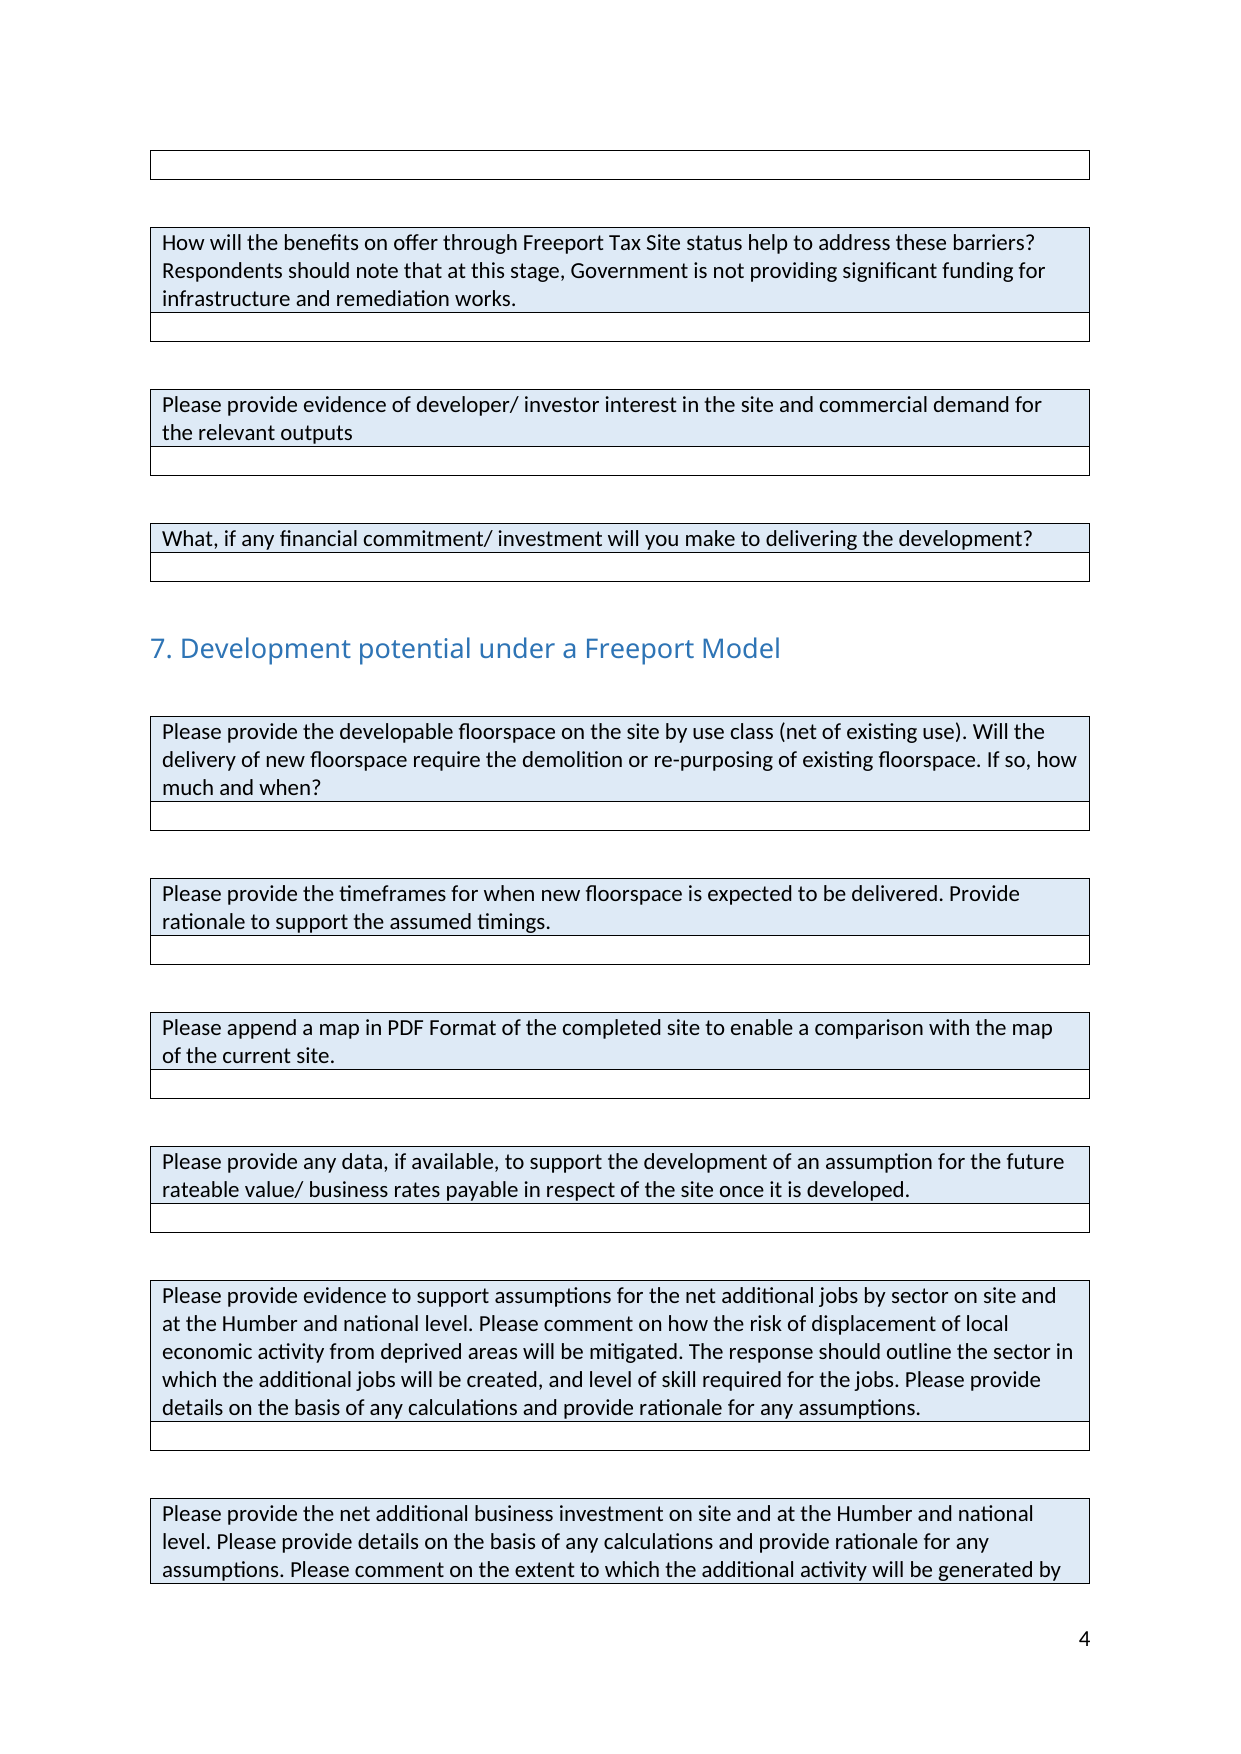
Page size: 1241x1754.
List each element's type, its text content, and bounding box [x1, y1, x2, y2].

table_cell [151, 1070, 1089, 1098]
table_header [151, 1499, 1089, 1583]
table_header What, if any financial commitment/ investment will you make to delivering the development? [151, 524, 1089, 552]
table_cell [151, 1204, 1089, 1232]
table_header Please provide evidence to support assumptions for the net additional jobs by sector on site and at the Humber and national level. Please comment on how the risk of displacement of local economic activity from deprived areas will be mitigated. The response should outline the sector in which the additional jobs will be created, and level of skill required for the jobs. Please provide details on the basis of any calculations and provide rationale for any assumptions. [151, 1281, 1089, 1421]
table_cell [151, 936, 1089, 964]
table_cell [151, 151, 1089, 179]
table_cell [151, 313, 1089, 341]
table_header How will the benefits on offer through Freeport Tax Site status help to address these barriers? Respondents should note that at this stage, Government is not providing significant funding for infrastructure and remediation works. [151, 228, 1089, 312]
subtitle 7. Development potential under a Freeport Model [150, 629, 1090, 666]
table_cell [151, 447, 1089, 475]
table_header Please append a map in PDF Format of the completed site to enable a comparison with the map of the current site. [151, 1013, 1089, 1069]
table_header Please provide any data, if available, to support the development of an assumption for the future rateable value/ business rates payable in respect of the site once it is developed. [151, 1147, 1089, 1203]
table_header Please provide the developable floorspace on the site by use class (net of existing use). Will the delivery of new floorspace require the demolition or re-purposing of existing floorspace. If so, how much and when? [151, 717, 1089, 801]
table_header Please provide evidence of developer/ investor interest in the site and commercial demand for the relevant outputs [151, 390, 1089, 446]
table_header Please provide the timeframes for when new floorspace is expected to be delivered. Provide rationale to support the assumed timings. [151, 879, 1089, 935]
table_cell [151, 1422, 1089, 1450]
table_cell [151, 802, 1089, 830]
table_cell [151, 553, 1089, 581]
